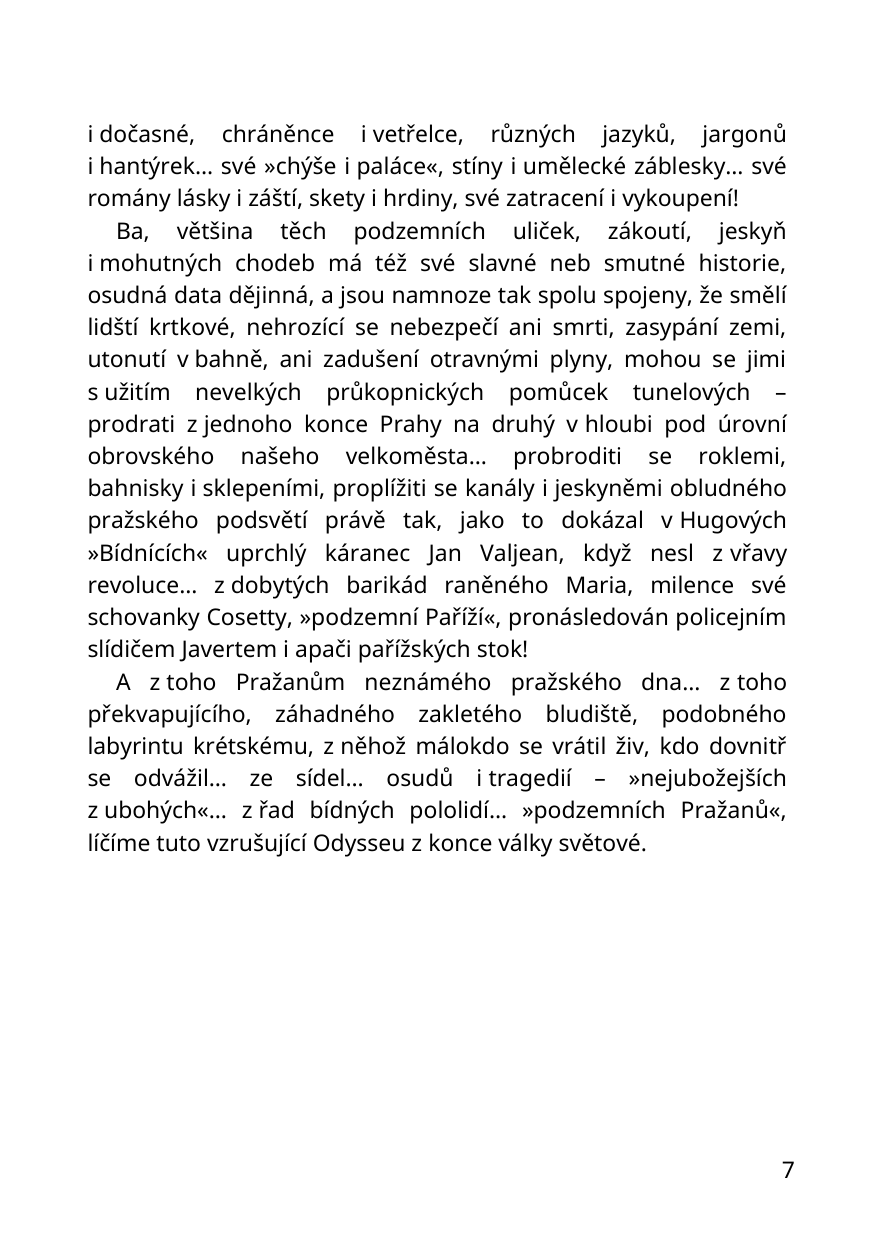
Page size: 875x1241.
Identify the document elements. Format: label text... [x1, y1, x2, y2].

text Ba, většina těch podzemních uliček, zákoutí, jeskyň i mohutných chodeb má též své slavné neb smutné historie, osudná data dějinná, a jsou namnoze tak spolu spojeny, že smělí lidští krtkové, nehrozící se nebezpečí ani smrti, zasypání zemi, utonutí v bahně, ani zadušení otravnými plyny, mohou se jimi s užitím nevelkých průkopnických pomůcek tunelových – prodrati z jednoho konce Prahy na druhý v hloubi pod úrovní obrovského našeho velkoměsta… probroditi se roklemi, bahnisky i sklepeními, proplížiti se kanály i jeskyněmi obludného pražského podsvětí právě tak, jako to dokázal v Hugových »Bídnících« uprchlý káranec Jan Valjean, když nesl z vřavy revoluce… z dobytých barikád raněného Maria, milence své schovanky Cosetty, »podzemní Paříží«, pronásledován policejním slídičem Javertem i apači pařížských stok! [87, 214, 787, 664]
text A z toho Pražanům neznámého pražského dna… z toho překvapujícího, záhadného zakletého bludiště, podobného labyrintu krétskému, z něhož málokdo se vrátil živ, kdo dovnitř se odvážil… ze sídel… osudů i tragedií – »nejubožejších z ubohých«… z řad bídných pololidí… »podzemních Pražanů«, líčíme tuto vzrušující Odysseu z konce války světové. [87, 666, 787, 858]
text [87, 118, 787, 213]
